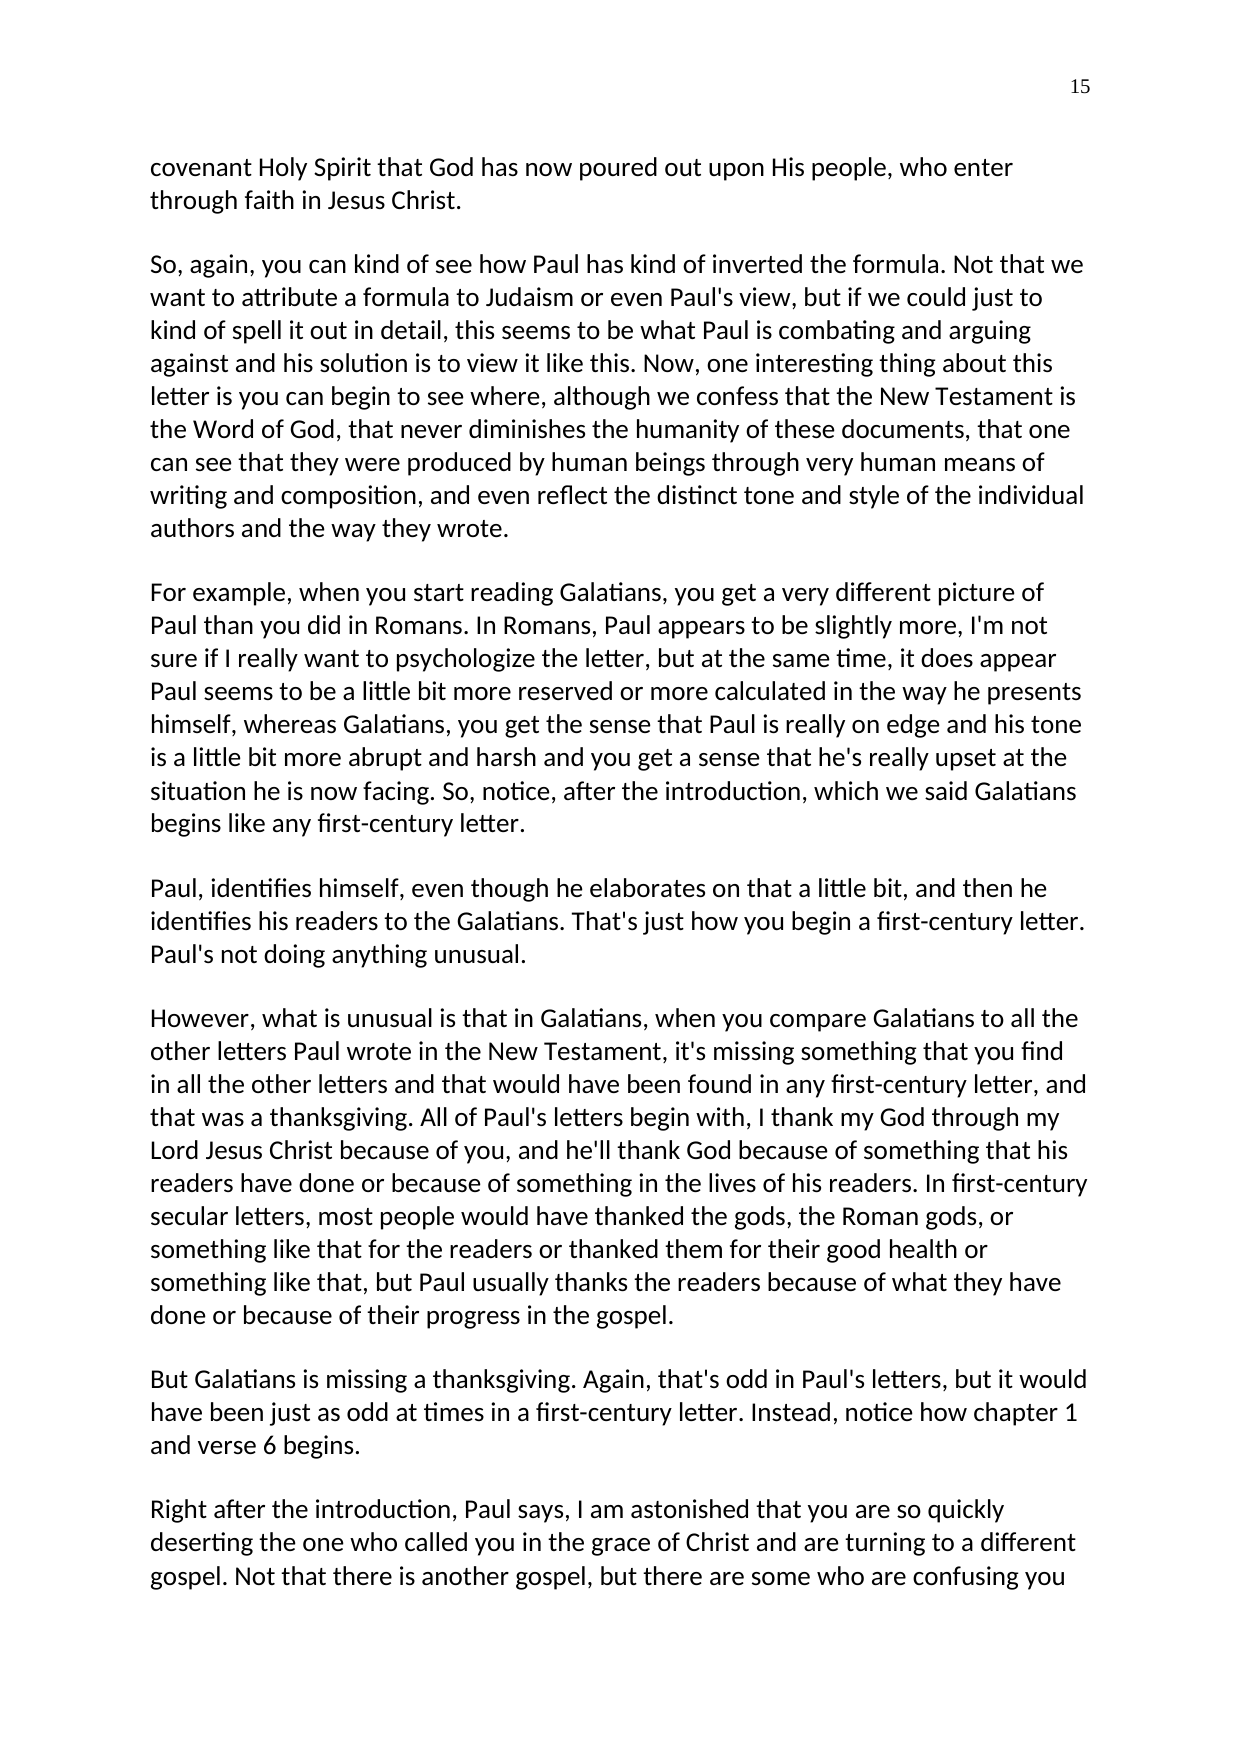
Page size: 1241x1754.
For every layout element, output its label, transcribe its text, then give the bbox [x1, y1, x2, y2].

text So, again, you can kind of see how Paul has kind of inverted the formula. Not that we want to attribute a formula to Judaism or even Paul's view, but if we could just to kind of spell it out in detail, this seems to be what Paul is combating and arguing against and his solution is to view it like this. Now, one interesting thing about this letter is you can begin to see where, although we confess that the New Testament is the Word of God, that never diminishes the humanity of these documents, that one can see that they were produced by human beings through very human means of writing and composition, and even reflect the distinct tone and style of the individual authors and the way they wrote. [150, 247, 1090, 544]
text But Galatians is missing a thanksgiving. Again, that's odd in Paul's letters, but it would have been just as odd at times in a first-century letter. Instead, notice how chapter 1 and verse 6 begins. [150, 1362, 1090, 1461]
text However, what is unusual is that in Galatians, when you compare Galatians to all the other letters Paul wrote in the New Testament, it's missing something that you find in all the other letters and that would have been found in any first-century letter, and that was a thanksgiving. All of Paul's letters begin with, I thank my God through my Lord Jesus Christ because of you, and he'll thank God because of something that his readers have done or because of something in the lives of his readers. In first-century secular letters, most people would have thanked the gods, the Roman gods, or something like that for the readers or thanked them for their good health or something like that, but Paul usually thanks the readers because of what they have done or because of their progress in the gospel. [150, 1001, 1090, 1331]
text Paul, identifies himself, even though he elaborates on that a little bit, and then he identifies his readers to the Galatians. That's just how you begin a first-century letter. Paul's not doing anything unusual. [150, 871, 1090, 970]
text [150, 1493, 1090, 1592]
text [150, 150, 1090, 216]
text For example, when you start reading Galatians, you get a very different picture of Paul than you did in Romans. In Romans, Paul appears to be slightly more, I'm not sure if I really want to psychologize the letter, but at the same time, it does appear Paul seems to be a little bit more reserved or more calculated in the way he presents himself, whereas Galatians, you get the sense that Paul is really on edge and his tone is a little bit more abrupt and harsh and you get a sense that he's really upset at the situation he is now facing. So, notice, after the introduction, which we said Galatians begins like any first-century letter. [150, 576, 1090, 840]
